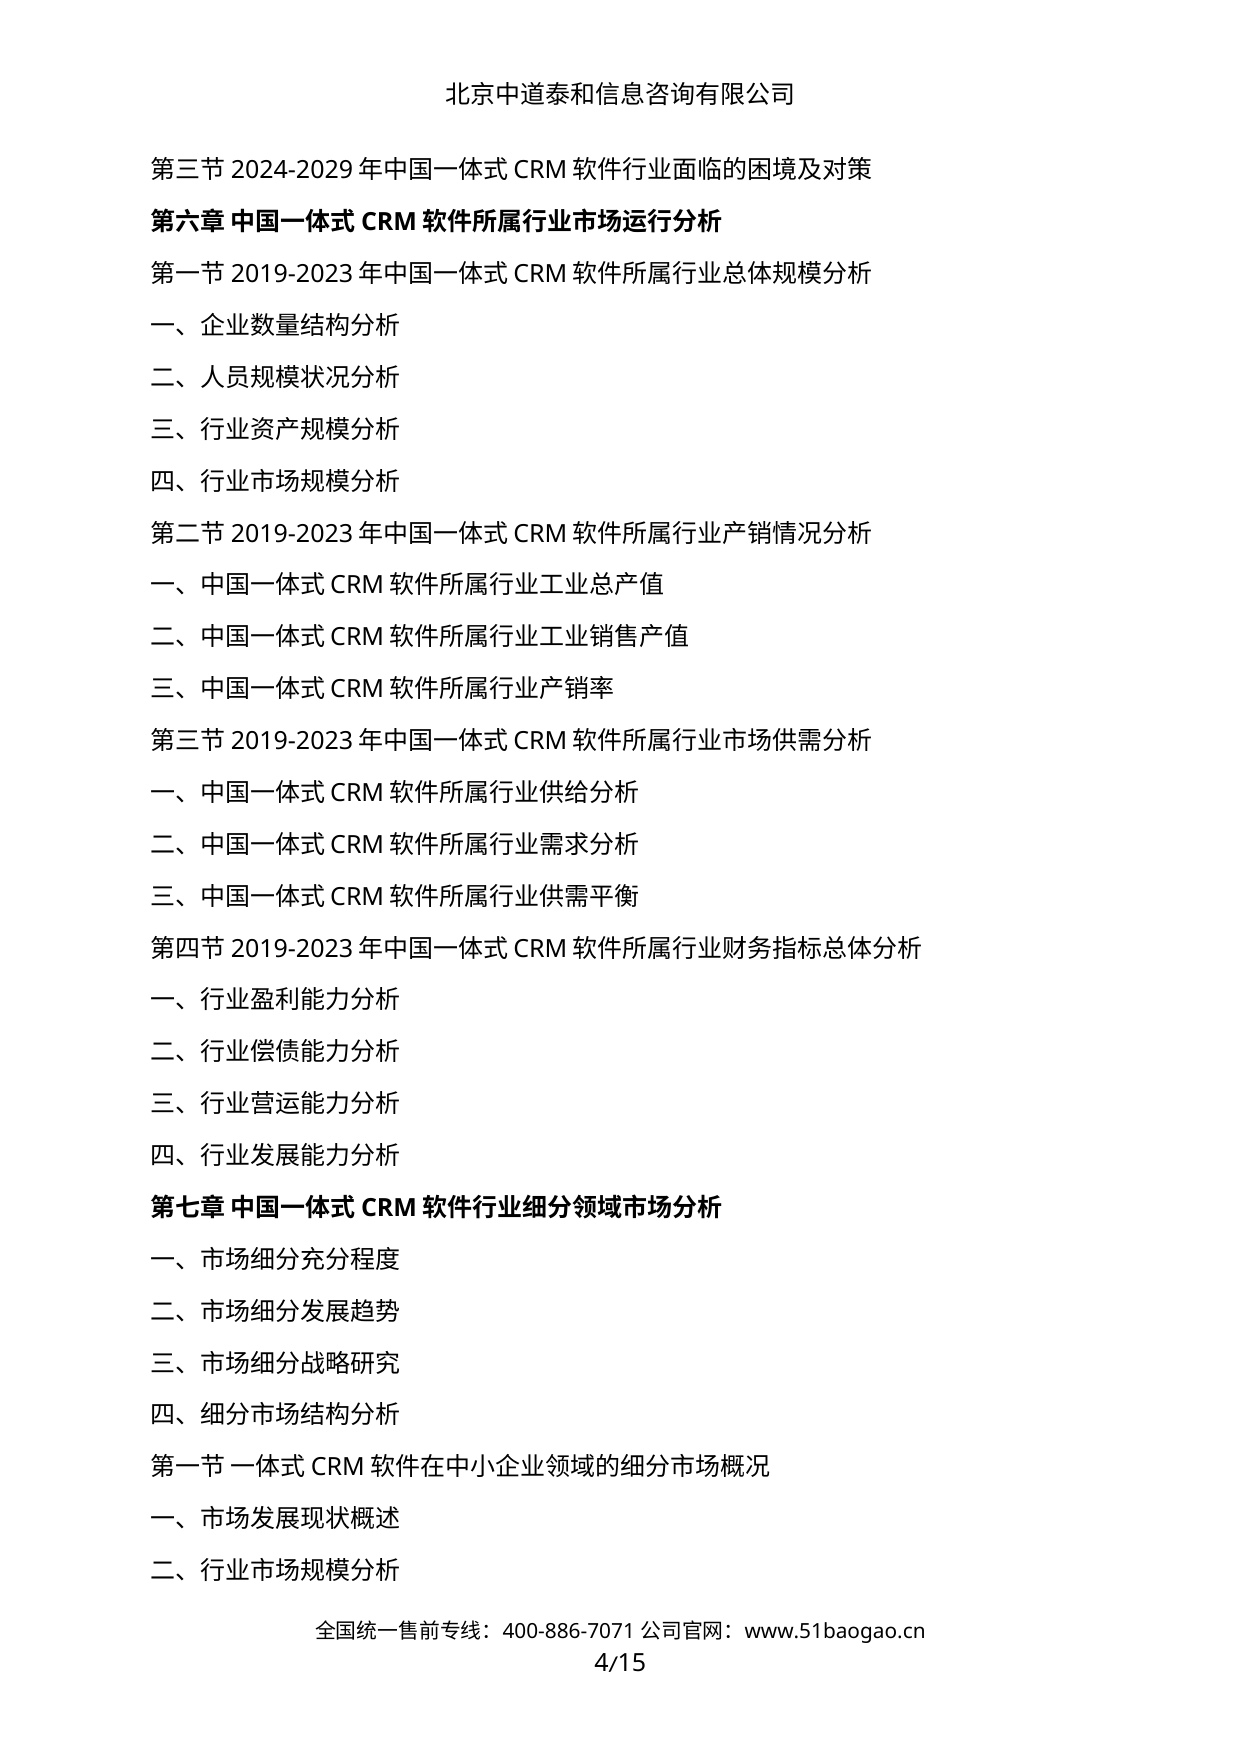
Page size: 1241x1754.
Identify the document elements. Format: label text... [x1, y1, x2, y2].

text 第一节 一体式CRM软件在中小企业领域的细分市场概况 [150, 1447, 1090, 1483]
text 三、中国一体式CRM软件所属行业供需平衡 [150, 876, 1090, 912]
text 二、中国一体式CRM软件所属行业需求分析 [150, 824, 1090, 861]
text 三、行业资产规模分析 [150, 409, 1090, 446]
text 三、中国一体式CRM软件所属行业产销率 [150, 669, 1090, 705]
text 二、中国一体式CRM软件所属行业工业销售产值 [150, 617, 1090, 653]
text 一、中国一体式CRM软件所属行业工业总产值 [150, 565, 1090, 601]
text 四、细分市场结构分析 [150, 1395, 1090, 1431]
text 二、市场细分发展趋势 [150, 1291, 1090, 1327]
text 二、行业市场规模分析 [150, 1551, 1090, 1587]
text 第四节 2019-2023年中国一体式CRM软件所属行业财务指标总体分析 [150, 928, 1090, 964]
text 二、行业偿债能力分析 [150, 1032, 1090, 1068]
text 第七章 中国一体式CRM软件行业细分领域市场分析 [150, 1187, 1090, 1224]
text 第一节 2019-2023年中国一体式CRM软件所属行业总体规模分析 [150, 254, 1090, 290]
text 四、行业发展能力分析 [150, 1136, 1090, 1172]
text 三、行业营运能力分析 [150, 1084, 1090, 1120]
text 第六章 中国一体式CRM软件所属行业市场运行分析 [150, 202, 1090, 238]
text 一、行业盈利能力分析 [150, 980, 1090, 1016]
text 第二节 2019-2023年中国一体式CRM软件所属行业产销情况分析 [150, 513, 1090, 549]
text 一、市场发展现状概述 [150, 1499, 1090, 1535]
text 一、中国一体式CRM软件所属行业供给分析 [150, 772, 1090, 809]
text 第三节 2019-2023年中国一体式CRM软件所属行业市场供需分析 [150, 721, 1090, 757]
text 第三节 2024-2029年中国一体式CRM软件行业面临的困境及对策 [150, 150, 1090, 186]
text 二、人员规模状况分析 [150, 357, 1090, 394]
text 三、市场细分战略研究 [150, 1343, 1090, 1379]
text 一、市场细分充分程度 [150, 1239, 1090, 1276]
text 一、企业数量结构分析 [150, 306, 1090, 342]
text 四、行业市场规模分析 [150, 461, 1090, 497]
